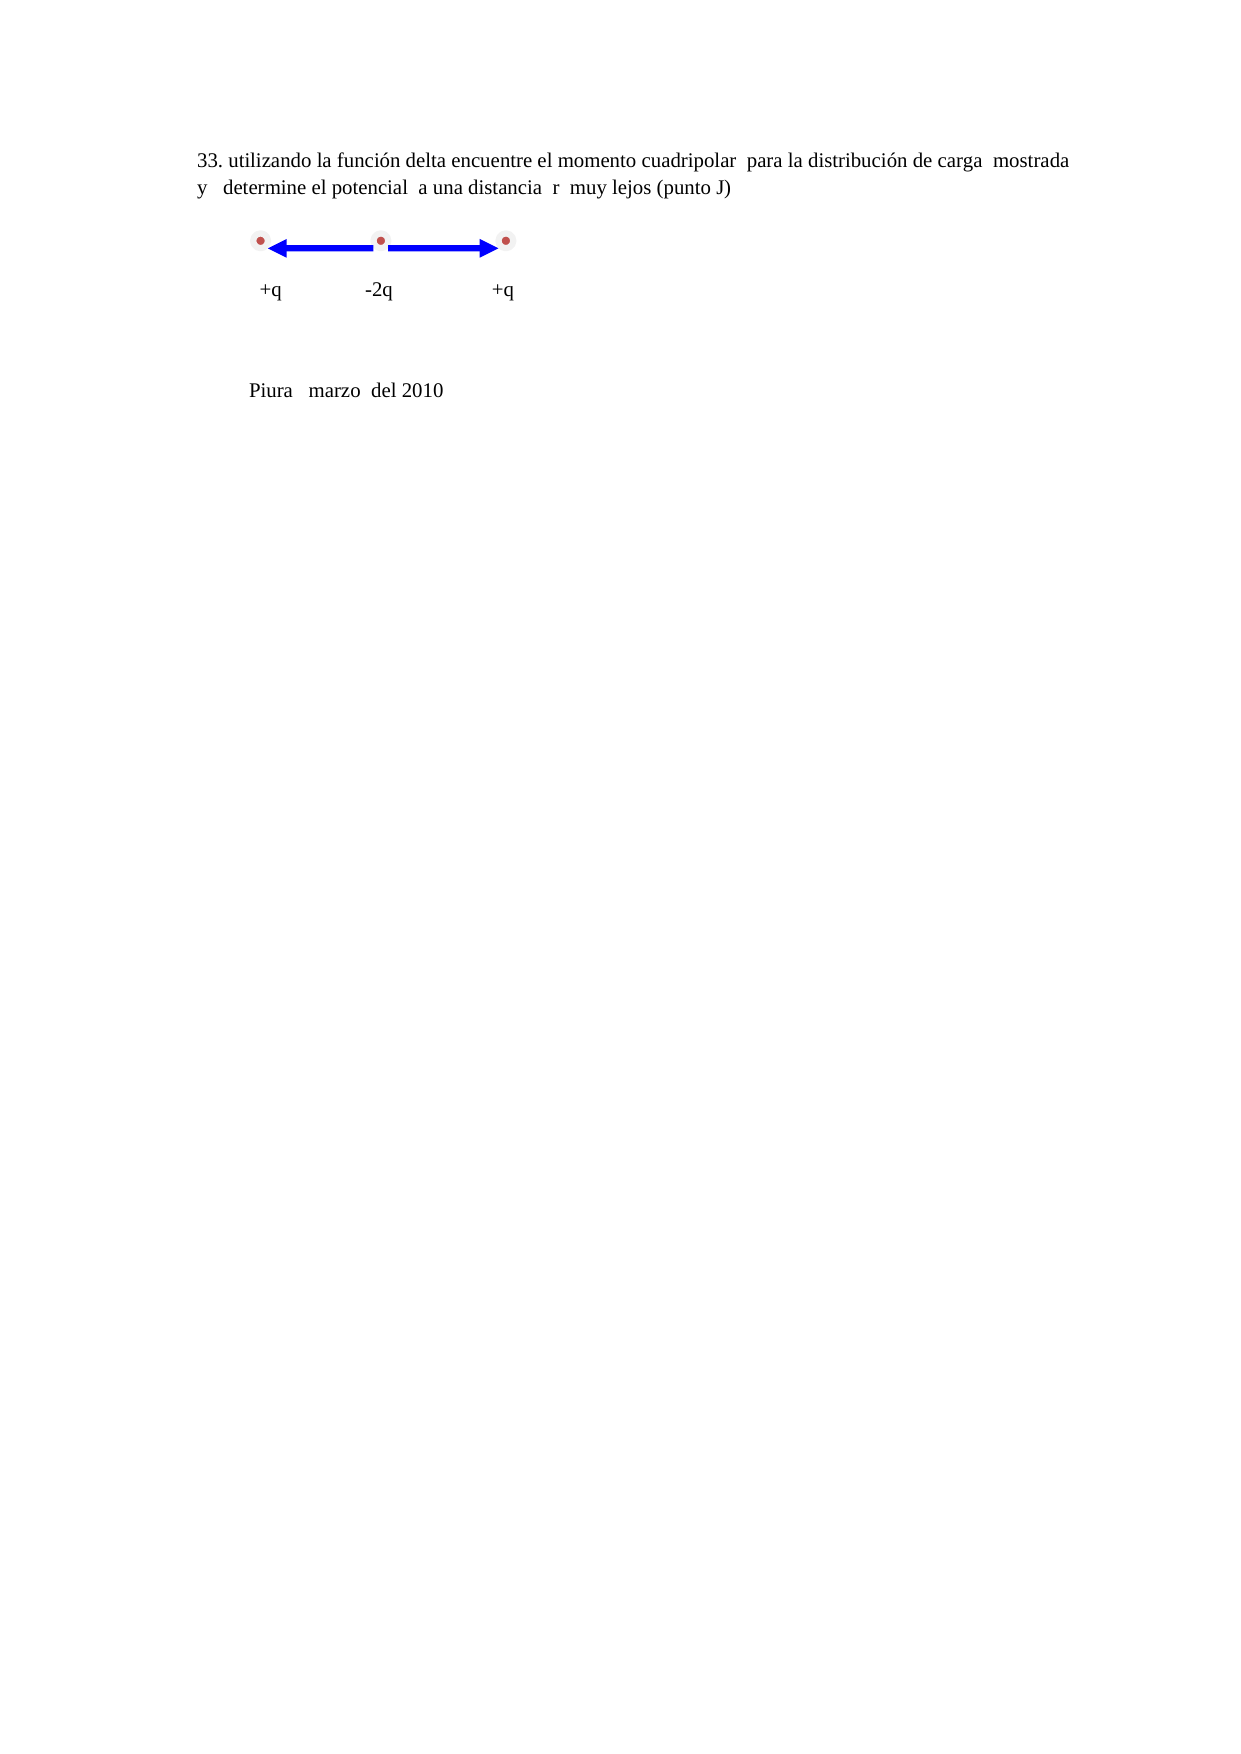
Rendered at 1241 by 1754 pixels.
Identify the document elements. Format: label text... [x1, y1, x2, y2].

text Piura marzo del 2010 [197, 378, 1105, 402]
text +q -2q +q [197, 277, 1105, 301]
text 33. utilizando la función delta encuentre el momento cuadripolar para la distribución de carga mostrada y determine el potencial a una distancia r muy lejos (punto J) [197, 148, 1105, 199]
